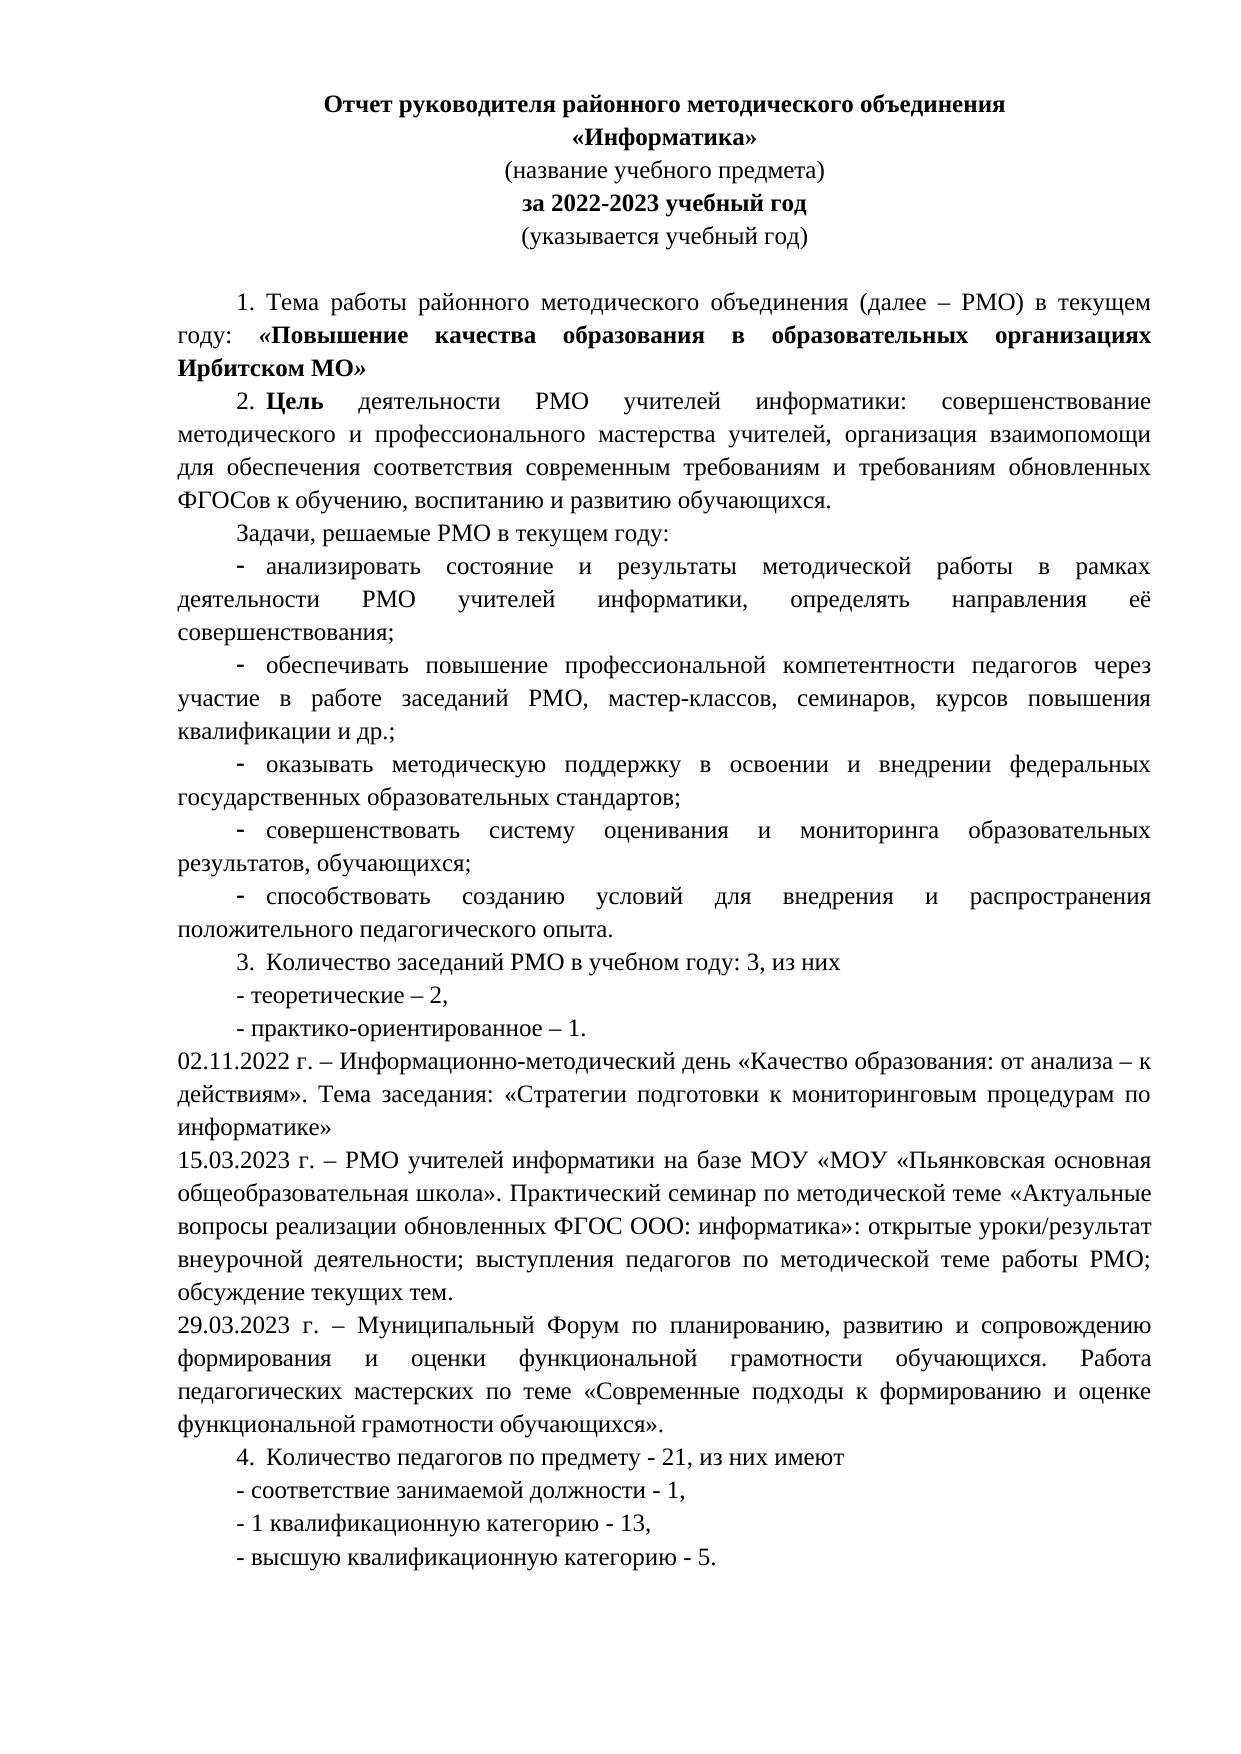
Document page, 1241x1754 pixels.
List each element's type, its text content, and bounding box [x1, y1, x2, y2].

text - высшую квалификационную категорию - 5. [177, 1542, 1152, 1570]
list Задачи, решаемые РМО в текущем году: [236, 518, 1152, 547]
list - теоретические – 2, [177, 980, 1152, 1009]
list оказывать методическую поддержку в освоении и внедрении федеральных государственных образовательных стандартов; [177, 749, 1152, 811]
list 15.03.2023 г. – РМО учителей информатики на базе МОУ «МОУ «Пьянковская основная общеобразовательная школа». Практический семинар по методической теме «Актуальные вопросы реализации обновленных ФГОС ООО: информатика»: открытые уроки/результат внеурочной деятельности; выступления педагогов по методической теме работы РМО; обсуждение текущих тем. [177, 1145, 1152, 1306]
list 29.03.2023 г. – Муниципальный Форум по планированию, развитию и сопровождению формирования и оценки функциональной грамотности обучающихся. Работа педагогических мастерских по теме «Современные подходы к формированию и оценке функциональной грамотности обучающихся». [177, 1310, 1152, 1438]
text (указывается учебный год) [177, 221, 1152, 249]
list Тема работы районного методического объединения (далее – РМО) в текущем году: «Повышение качества образования в образовательных организациях Ирбитском МО» [177, 287, 1152, 382]
text Отчет руководителя районного методического объединения [177, 89, 1152, 117]
list совершенствовать систему оценивания и мониторинга образовательных результатов, обучающихся; [177, 815, 1152, 877]
text «Информатика» [177, 122, 1152, 150]
text (название учебного предмета) [177, 155, 1152, 183]
text - 1 квалификационную категорию - 13, [177, 1508, 1152, 1537]
list анализировать состояние и результаты методической работы в рамках деятельности РМО учителей информатики, определять направления её совершенствования; [177, 551, 1152, 646]
list способствовать созданию условий для внедрения и распространения положительного педагогического опыта. [177, 881, 1152, 943]
list Цель деятельности РМО учителей информатики: совершенствование методического и профессионального мастерства учителей, организация взаимопомощи для обеспечения соответствия современным требованиям и требованиям обновленных ФГОСов к обучению, воспитанию и развитию обучающихся. [177, 386, 1152, 514]
list Количество заседаний РМО в учебном году: 3, из них [177, 947, 1152, 976]
list обеспечивать повышение профессиональной компетентности педагогов через участие в работе заседаний РМО, мастер-классов, семинаров, курсов повышения квалификации и др.; [177, 650, 1152, 745]
list Количество педагогов по предмету - 21, из них имеют [177, 1442, 1152, 1471]
text за 2022-2023 учебный год [177, 188, 1152, 216]
text 02.11.2022 г. – Информационно-методический день «Качество образования: от анализа – к действиям». Тема заседания: «Стратегии подготовки к мониторинговым процедурам по информатике» [177, 1046, 1152, 1141]
text - соответствие занимаемой должности - 1, [177, 1476, 1152, 1504]
list - практико-ориентированное – 1. [177, 1013, 1152, 1042]
